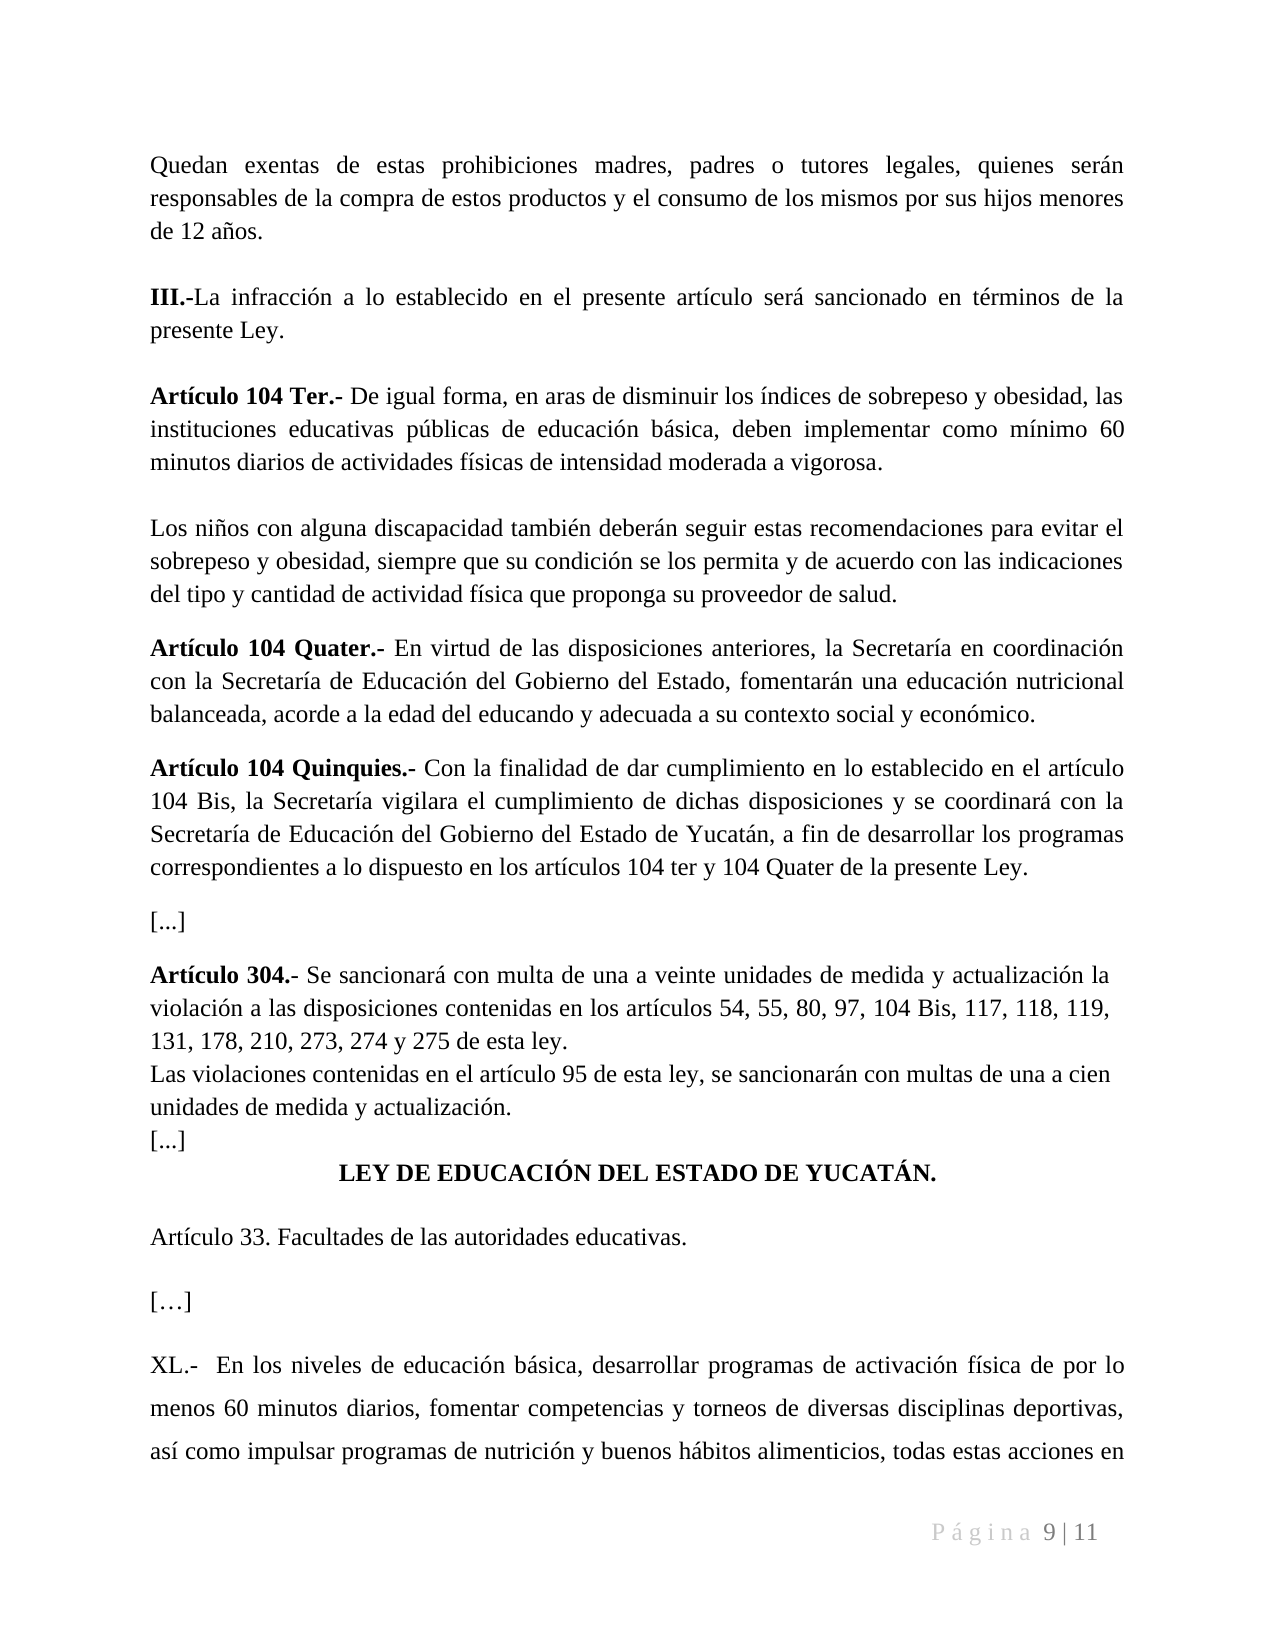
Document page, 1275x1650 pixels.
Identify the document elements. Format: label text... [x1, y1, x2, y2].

text Artículo 304.- Se sancionará con multa de una a veinte unidades de medida y actualización la violación a las disposiciones contenidas en los artículos 54, 55, 80, 97, 104 Bis, 117, 118, 119, 131, 178, 210, 273, 274 y 275 de esta ley. [150, 960, 1111, 1054]
text Artículo 104 Quinquies.- Con la finalidad de dar cumplimiento en lo establecido en el artículo 104 Bis, la Secretaría vigilara el cumplimiento de dichas disposiciones y se coordinará con la Secretaría de Educación del Gobierno del Estado de Yucatán, a fin de desarrollar los programas correspondientes a lo dispuesto en los artículos 104 ter y 104 Quater de la presente Ley. [150, 753, 1125, 881]
text [...] [150, 1125, 1111, 1154]
text Quedan exentas de estas prohibiciones madres, padres o tutores legales, quienes serán responsables de la compra de estos productos y el consumo de los mismos por sus hijos menores de 12 años. [150, 150, 1125, 245]
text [150, 1350, 1125, 1465]
text Artículo 104 Quater.- En virtud de las disposiciones anteriores, la Secretaría en coordinación con la Secretaría de Educación del Gobierno del Estado, fomentarán una educación nutricional balanceada, acorde a la edad del educando y adecuada a su contexto social y económico. [150, 633, 1125, 728]
text Artículo 104 Ter.- De igual forma, en aras de disminuir los índices de sobrepeso y obesidad, las instituciones educativas públicas de educación básica, deben implementar como mínimo 60 minutos diarios de actividades físicas de intensidad moderada a vigorosa. [150, 381, 1125, 476]
text [...] [150, 906, 1125, 935]
text […] [150, 1286, 1125, 1314]
text Artículo 33. Facultades de las autoridades educativas. [150, 1222, 1125, 1251]
text III.-La infracción a lo establecido en el presente artículo será sancionado en términos de la presente Ley. [150, 282, 1125, 344]
text LEY DE EDUCACIÓN DEL ESTADO DE YUCATÁN. [150, 1158, 1125, 1187]
text Las violaciones contenidas en el artículo 95 de esta ley, se sancionarán con multas de una a cien unidades de medida y actualización. [150, 1059, 1111, 1121]
text Los niños con alguna discapacidad también deberán seguir estas recomendaciones para evitar el sobrepeso y obesidad, siempre que su condición se los permita y de acuerdo con las indicaciones del tipo y cantidad de actividad física que proponga su proveedor de salud. [150, 513, 1125, 608]
